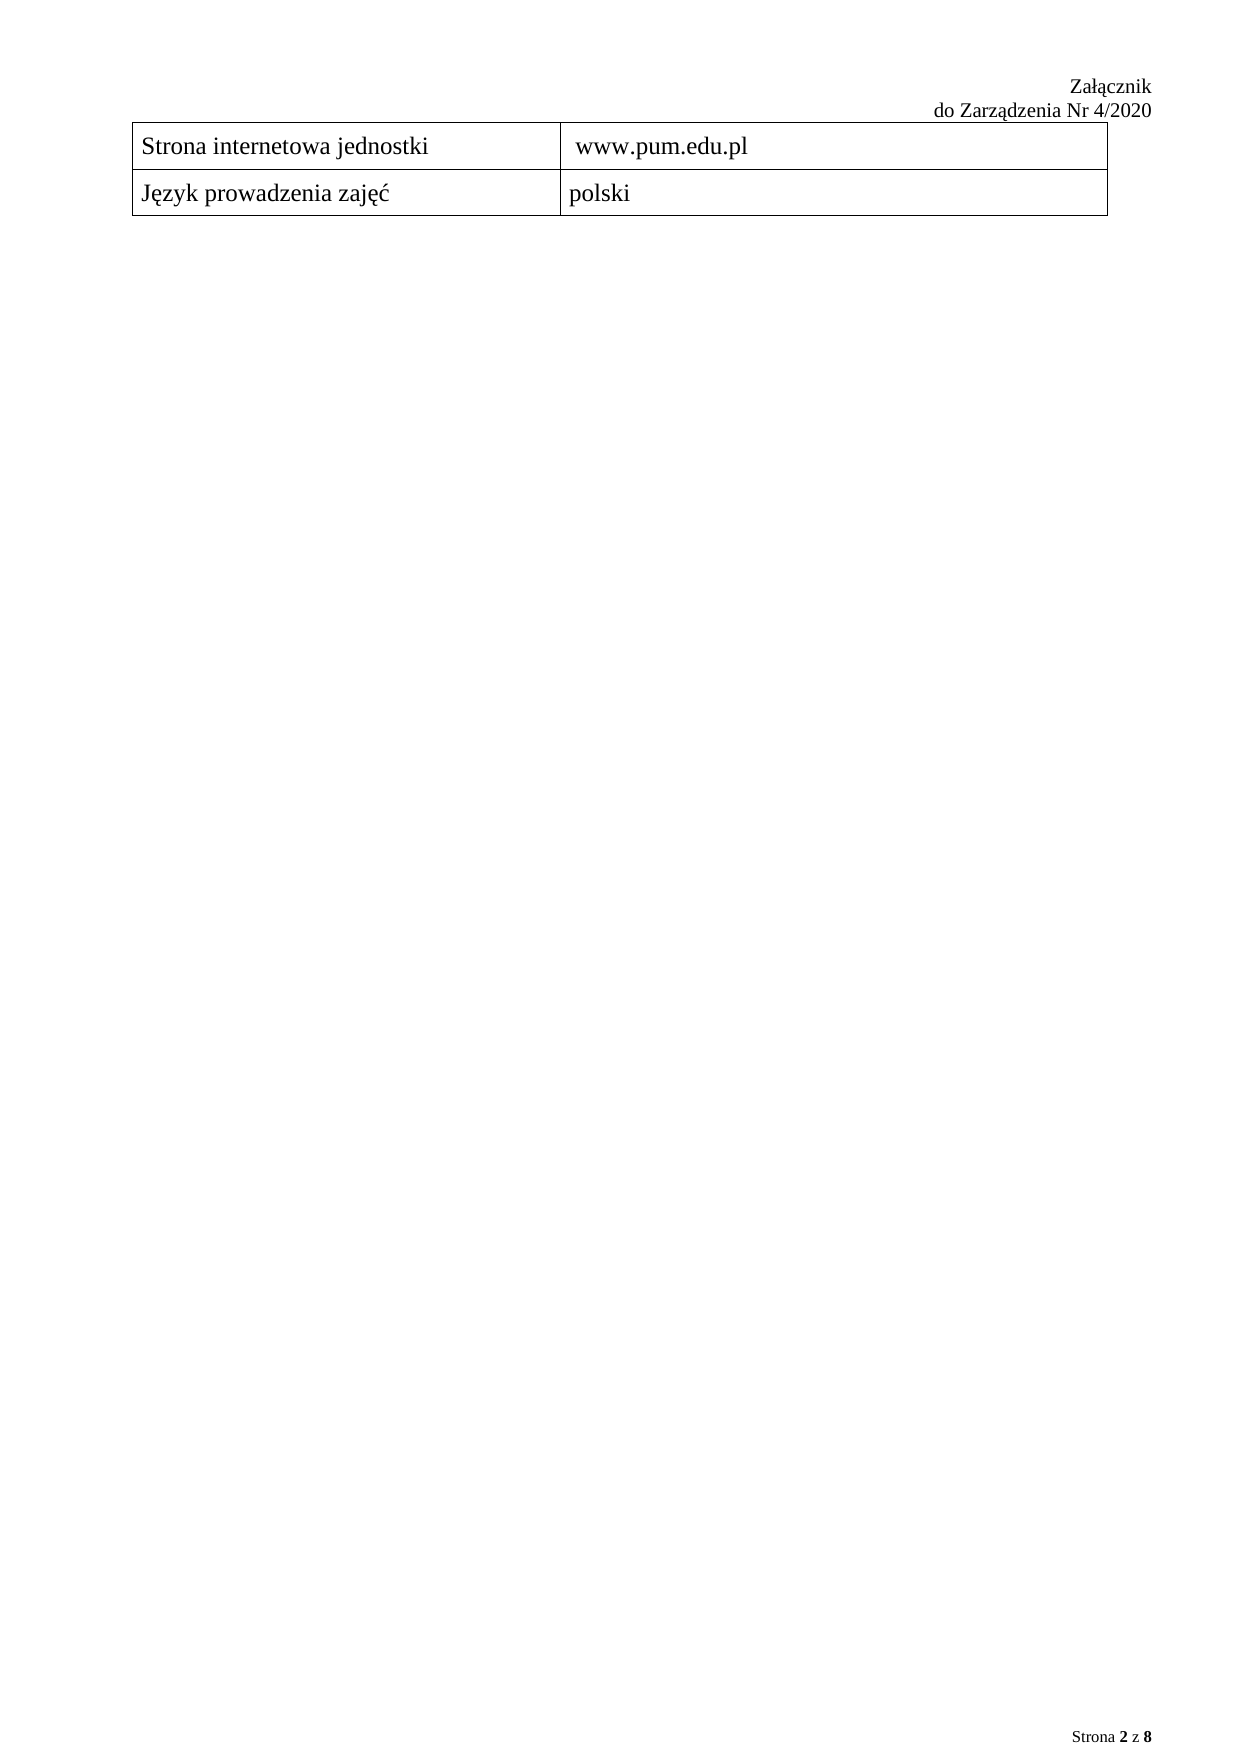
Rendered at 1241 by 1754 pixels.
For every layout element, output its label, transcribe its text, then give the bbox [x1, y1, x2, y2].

table_cell Język prowadzenia zajęć [133, 170, 560, 215]
table_cell Strona internetowa jednostki [133, 123, 560, 168]
table_cell polski [561, 170, 1107, 215]
table_cell www.pum.edu.pl [561, 123, 1107, 168]
